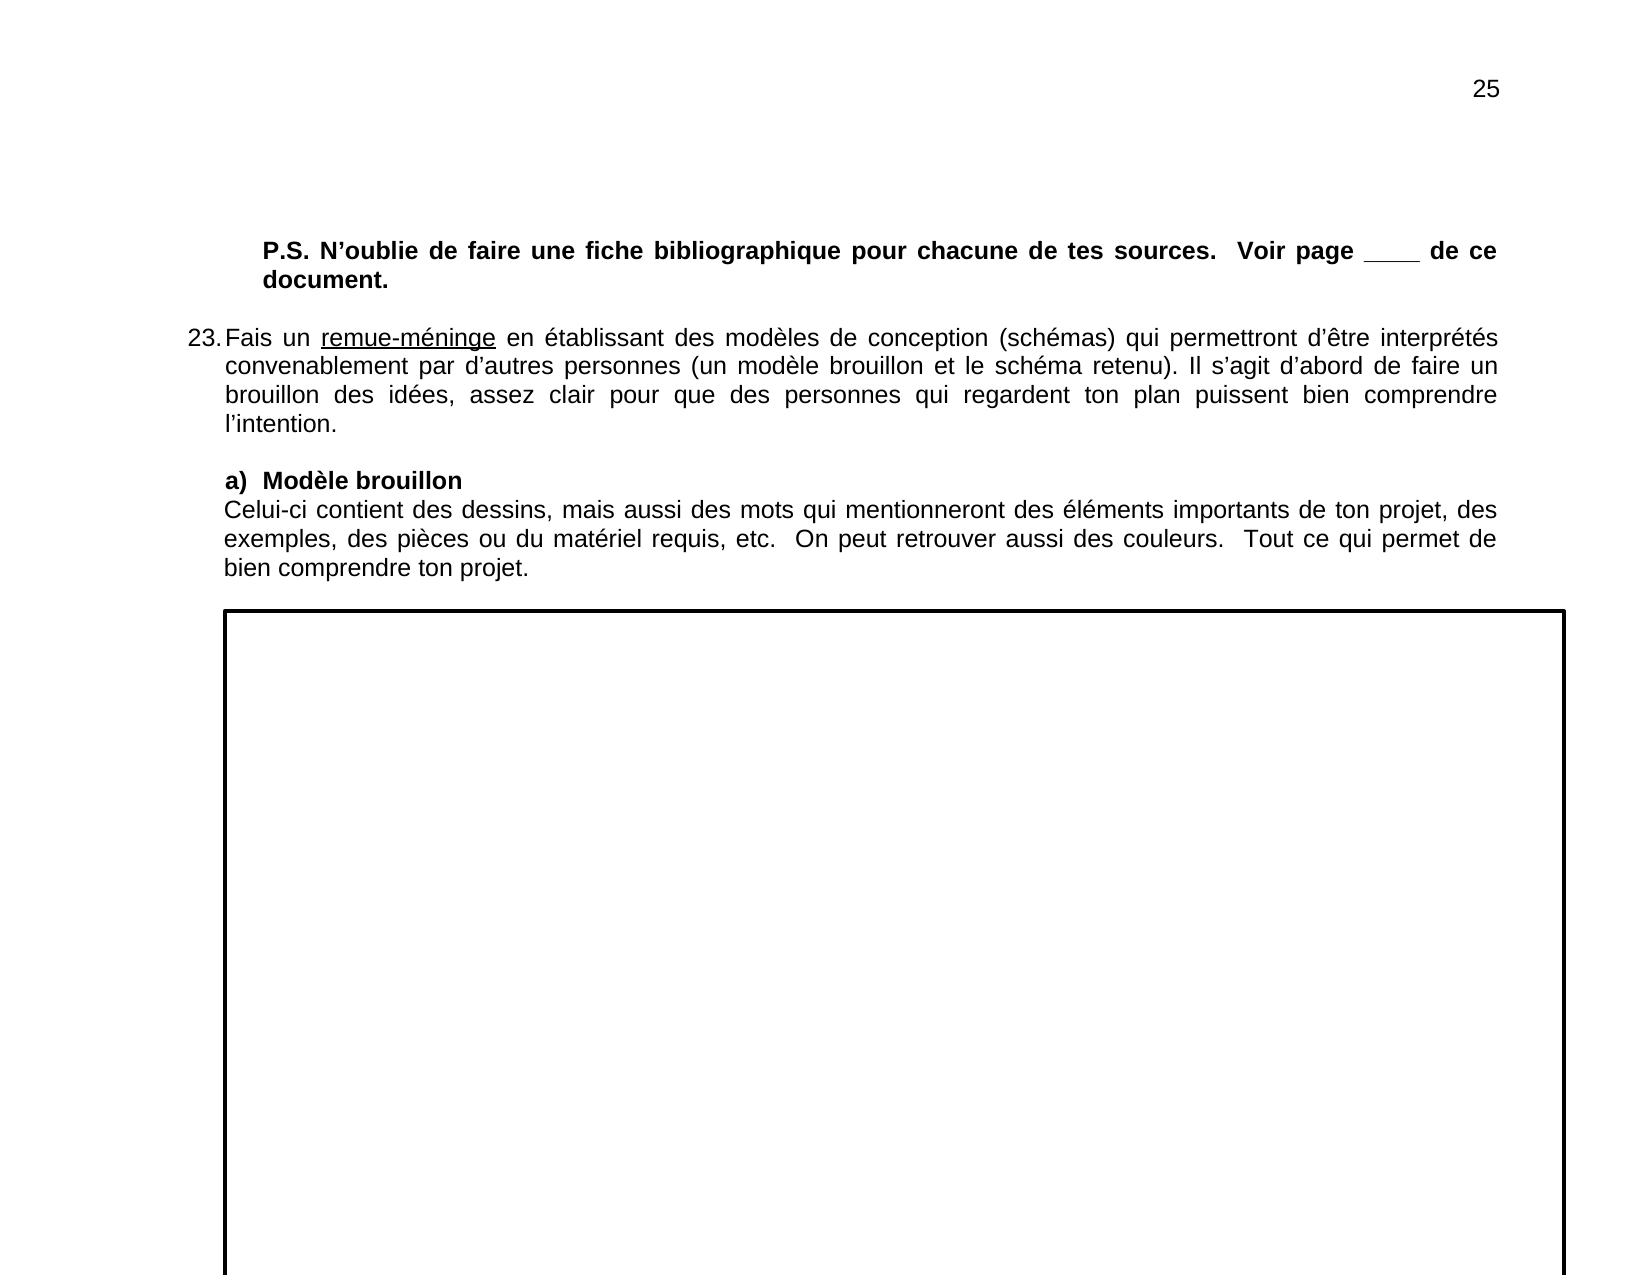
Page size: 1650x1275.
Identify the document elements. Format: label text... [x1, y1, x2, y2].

text Celui-ci contient des dessins, mais aussi des mots qui mentionneront des éléments importants de ton projet, des exemples, des pièces ou du matériel requis, etc. On peut retrouver aussi des couleurs. Tout ce qui permet de bien comprendre ton projet. [224, 495, 1500, 581]
list Fais un remue-méninge en établissant des modèles de conception (schémas) qui permettront d’être interprétés convenablement par d’autres personnes (un modèle brouillon et le schéma retenu). Il s’agit d’abord de faire un brouillon des idées, assez clair pour que des personnes qui regardent ton plan puissent bien comprendre l’intention. [187, 322, 1500, 437]
text P.S. N’oublie de faire une fiche bibliographique pour chacune de tes sources. Voir page ____ de ce document. [262, 236, 1500, 294]
list Modèle brouillon [225, 466, 1500, 495]
